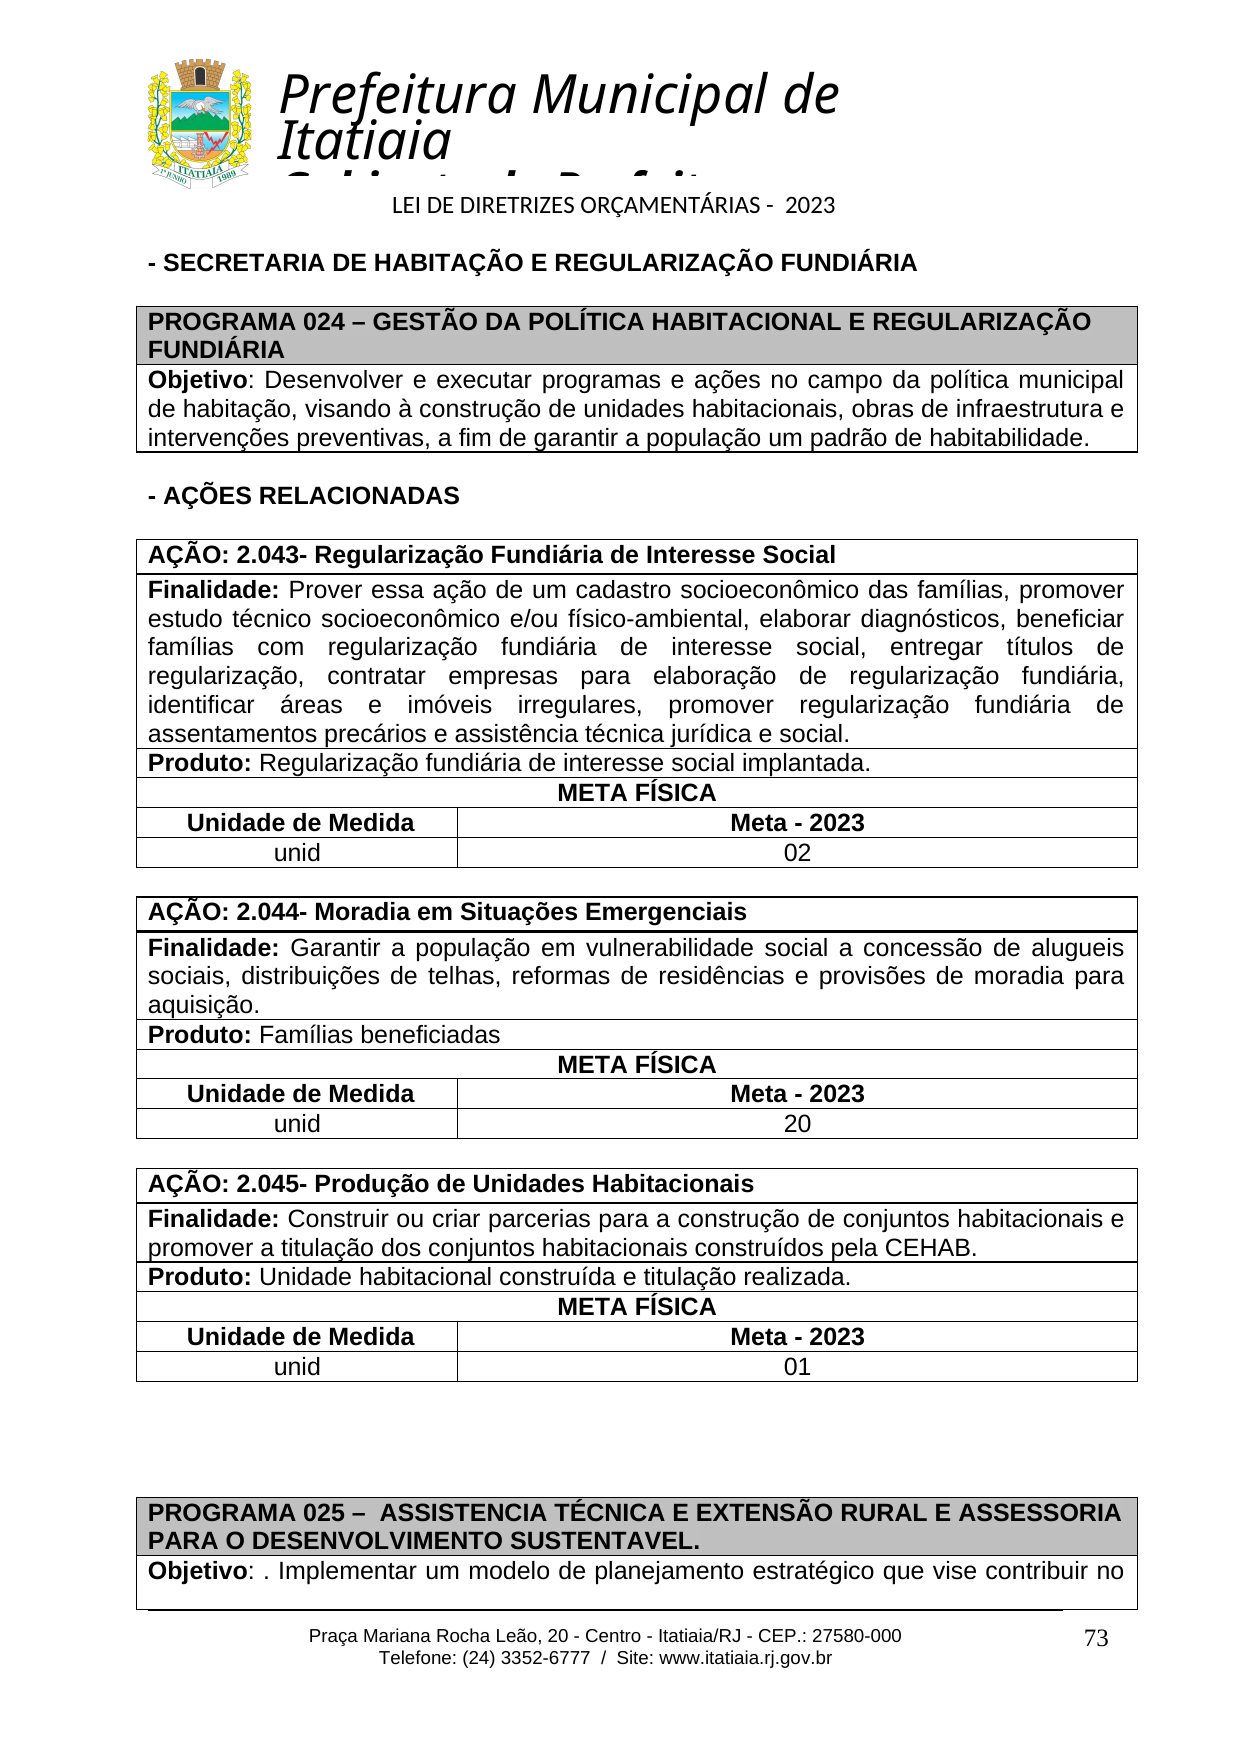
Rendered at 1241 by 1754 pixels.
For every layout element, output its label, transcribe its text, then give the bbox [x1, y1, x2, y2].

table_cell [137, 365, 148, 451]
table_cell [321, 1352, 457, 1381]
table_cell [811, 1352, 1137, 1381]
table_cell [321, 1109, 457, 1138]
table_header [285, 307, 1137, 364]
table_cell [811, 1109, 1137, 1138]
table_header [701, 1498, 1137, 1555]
title - SECRETARIA DE HABITAÇÃO E REGULARIZAÇÃO FUNDIÁRIA [148, 248, 1063, 277]
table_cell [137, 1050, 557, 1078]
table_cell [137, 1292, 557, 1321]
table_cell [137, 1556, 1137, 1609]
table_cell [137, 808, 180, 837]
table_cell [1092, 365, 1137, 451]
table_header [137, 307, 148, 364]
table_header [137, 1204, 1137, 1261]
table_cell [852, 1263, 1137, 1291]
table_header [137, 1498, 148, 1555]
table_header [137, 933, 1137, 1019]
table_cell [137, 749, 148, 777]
picture [147, 59, 252, 189]
title - AÇÕES RELACIONADAS [148, 481, 1063, 510]
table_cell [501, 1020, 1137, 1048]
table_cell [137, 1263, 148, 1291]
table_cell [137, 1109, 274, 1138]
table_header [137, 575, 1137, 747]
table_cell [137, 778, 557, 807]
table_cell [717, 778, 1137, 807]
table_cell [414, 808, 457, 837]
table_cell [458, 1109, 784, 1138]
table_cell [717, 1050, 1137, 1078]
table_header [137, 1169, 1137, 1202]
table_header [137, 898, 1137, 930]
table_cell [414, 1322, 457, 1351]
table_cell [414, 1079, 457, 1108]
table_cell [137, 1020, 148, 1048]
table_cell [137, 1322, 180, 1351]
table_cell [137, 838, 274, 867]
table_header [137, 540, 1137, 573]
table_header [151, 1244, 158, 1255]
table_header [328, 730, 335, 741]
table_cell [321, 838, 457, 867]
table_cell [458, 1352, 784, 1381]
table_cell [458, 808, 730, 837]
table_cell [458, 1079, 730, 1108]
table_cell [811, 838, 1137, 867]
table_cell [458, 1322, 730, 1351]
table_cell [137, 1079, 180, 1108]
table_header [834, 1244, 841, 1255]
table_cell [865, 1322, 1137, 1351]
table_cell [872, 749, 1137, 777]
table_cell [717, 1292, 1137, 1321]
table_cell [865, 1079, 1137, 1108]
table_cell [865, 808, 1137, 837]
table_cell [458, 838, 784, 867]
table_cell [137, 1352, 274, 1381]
